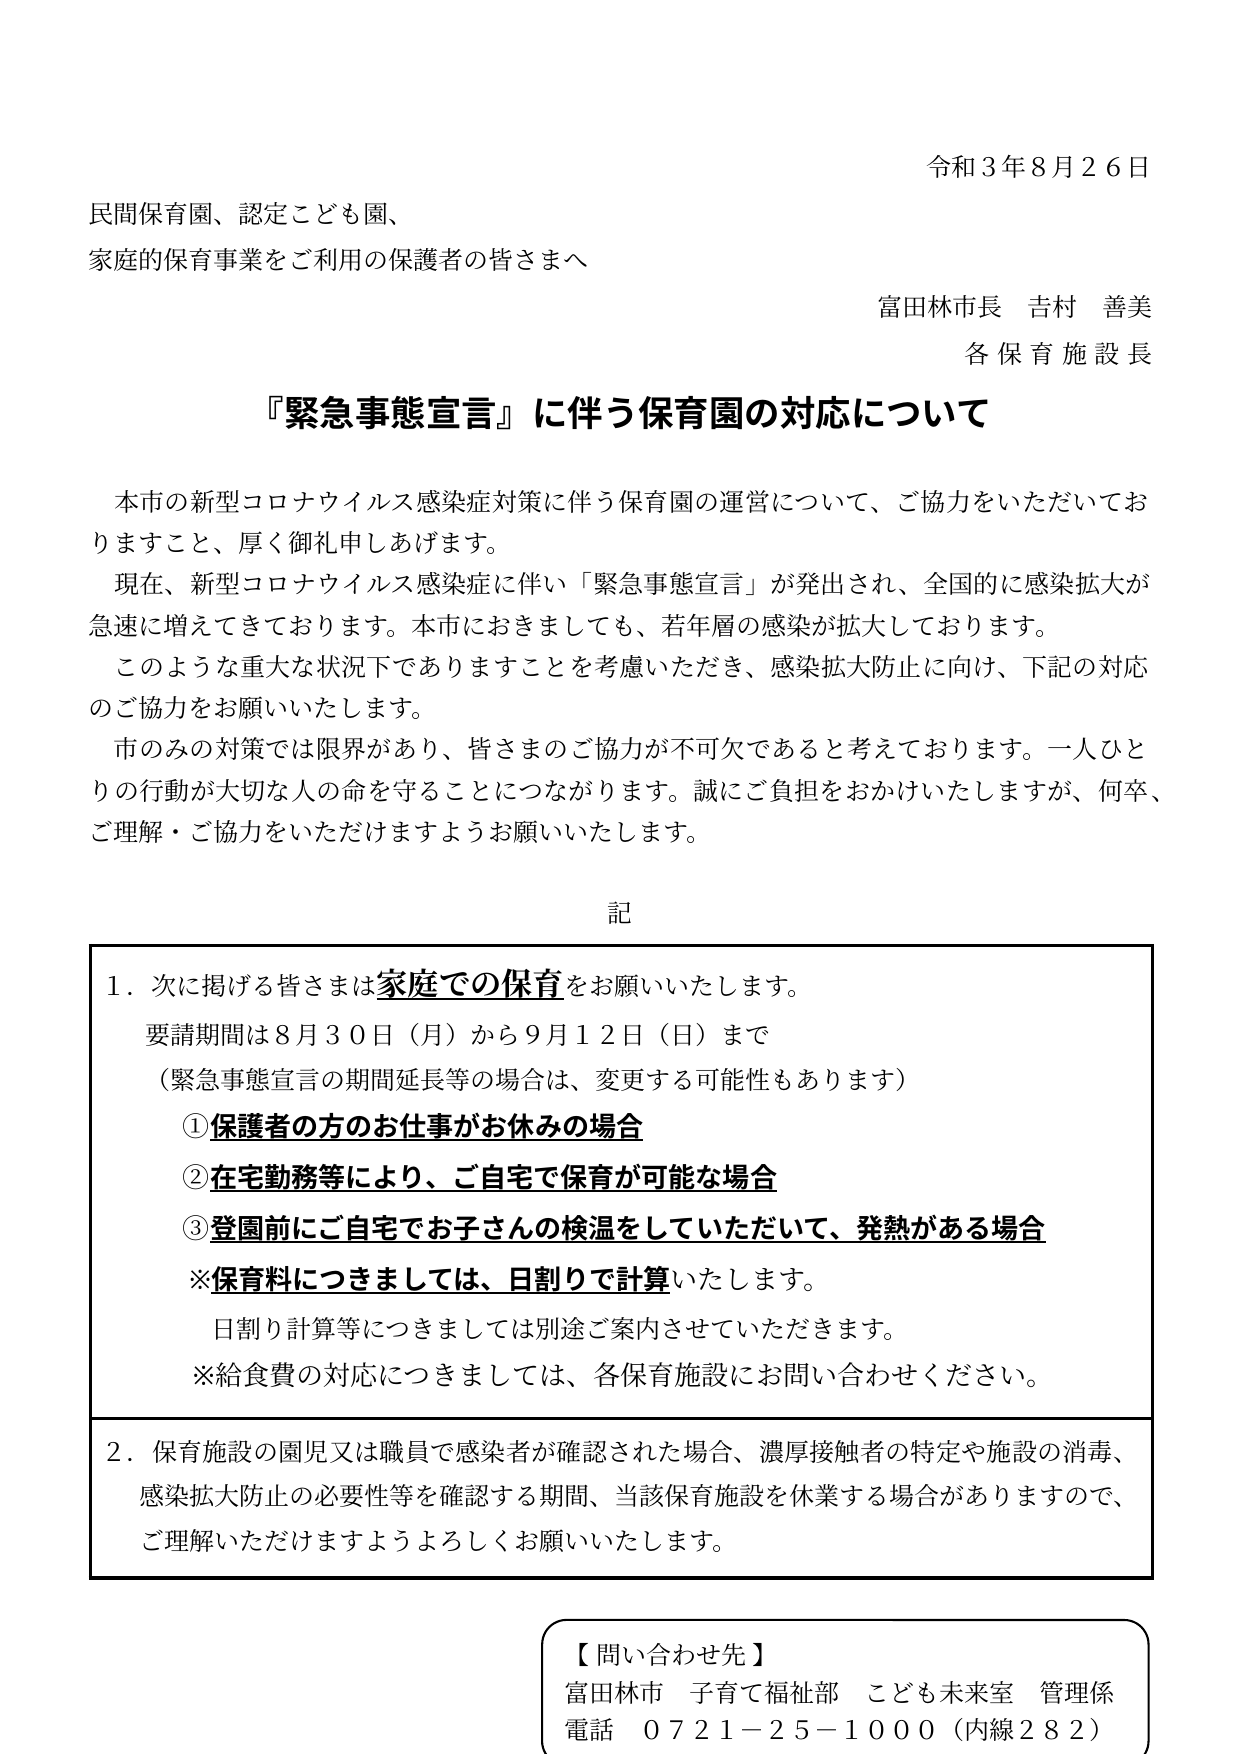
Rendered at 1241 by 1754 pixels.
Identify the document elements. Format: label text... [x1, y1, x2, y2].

table_header １．次に掲げる皆さまは家庭での保育をお願いいたします。 要請期間は８月３０日（月）から９月１２日（日）まで （緊急事態宣言の期間延長等の場合は、変更する可能性もあります） ①保護者の方のお仕事がお休みの場合 ②在宅勤務等により、ご自宅で保育が可能な場合 ③登園前にご自宅でお子さんの検温をしていただいて、発熱がある場合 ※保育料につきましては、日割りで計算いたします。 日割り計算等につきましては別途ご案内させていただきます。 ※給食費の対応につきましては、各保育施設にお問い合わせください。 [92, 947, 1151, 1417]
text 各保育施設長 [89, 334, 1152, 370]
text 民間保育園、認定こども園、 [89, 194, 1064, 230]
subtitle 記 [89, 894, 1152, 929]
text 本市の新型コロナウイルス感染症対策に伴う保育園の運営について、ご協力をいただいておりますこと、厚く御礼申しあげます。 [89, 483, 1152, 560]
text 『緊急事態宣言』に伴う保育園の対応について [89, 381, 1152, 437]
text 市のみの対策では限界があり、皆さまのご協力が不可欠であると考えております。一人ひとりの行動が大切な人の命を守ることにつながります。誠にご負担をおかけいたしますが、何卒、ご理解・ご協力をいただけますようお願いいたします。 [89, 730, 1152, 849]
table_cell ２．保育施設の園児又は職員で感染者が確認された場合、濃厚接触者の特定や施設の消毒、感染拡大防止の必要性等を確認する期間、当該保育施設を休業する場合がありますので、ご理解いただけますようよろしくお願いいたします。 [92, 1420, 1151, 1576]
text 現在、新型コロナウイルス感染症に伴い「緊急事態宣言」が発出され、全国的に感染拡大が急速に増えてきております。本市におきましても、若年層の感染が拡大しております。 [89, 565, 1152, 642]
text 富田林市長 𠮷村 善美 [89, 288, 1152, 324]
text 令和３年８月２６日 [89, 148, 1152, 184]
text このような重大な状況下でありますことを考慮いただき、感染拡大防止に向け、下記の対応のご協力をお願いいたします。 [89, 648, 1152, 725]
text 家庭的保育事業をご利用の保護者の皆さまへ [89, 241, 1064, 277]
